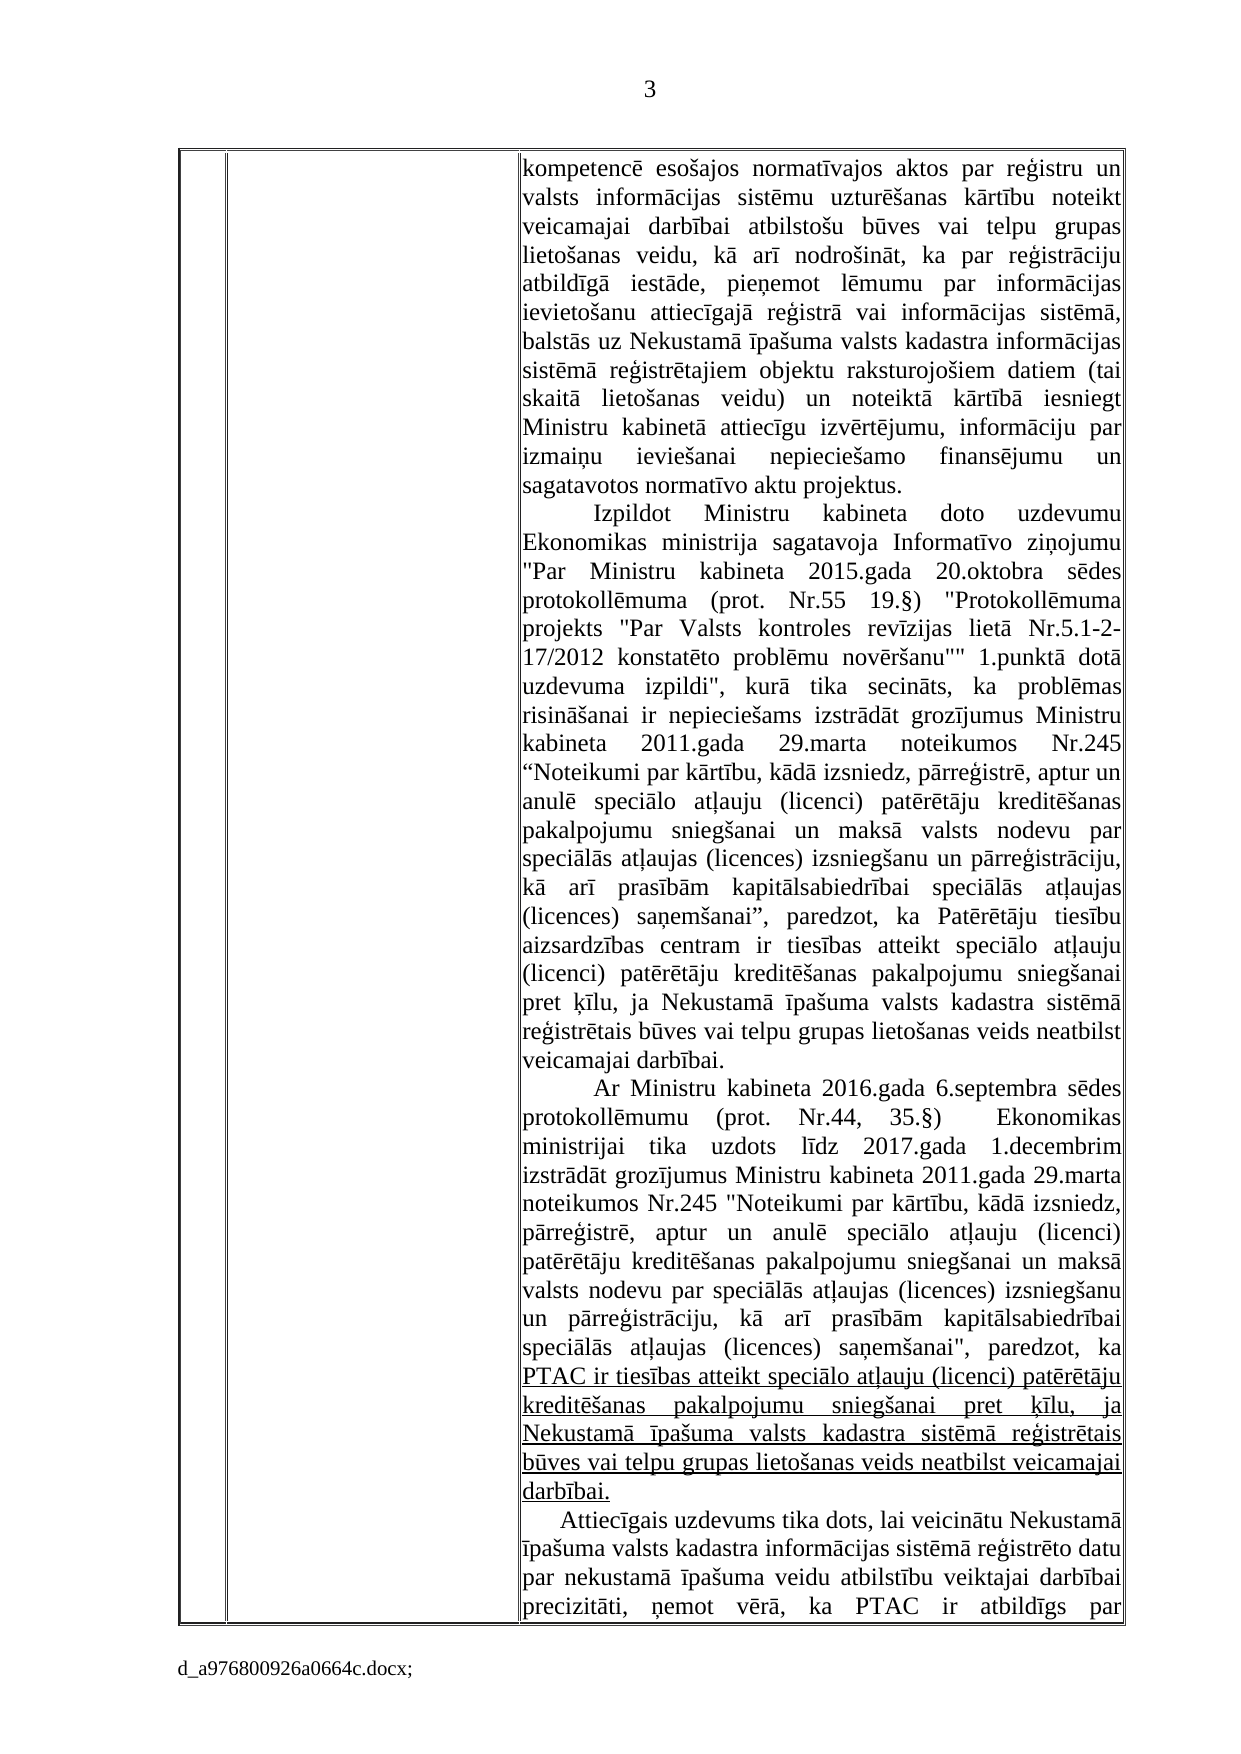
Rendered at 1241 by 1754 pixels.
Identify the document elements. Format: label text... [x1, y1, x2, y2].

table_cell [520, 151, 1123, 1622]
table_cell 2. [181, 151, 227, 1622]
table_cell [227, 151, 519, 1622]
